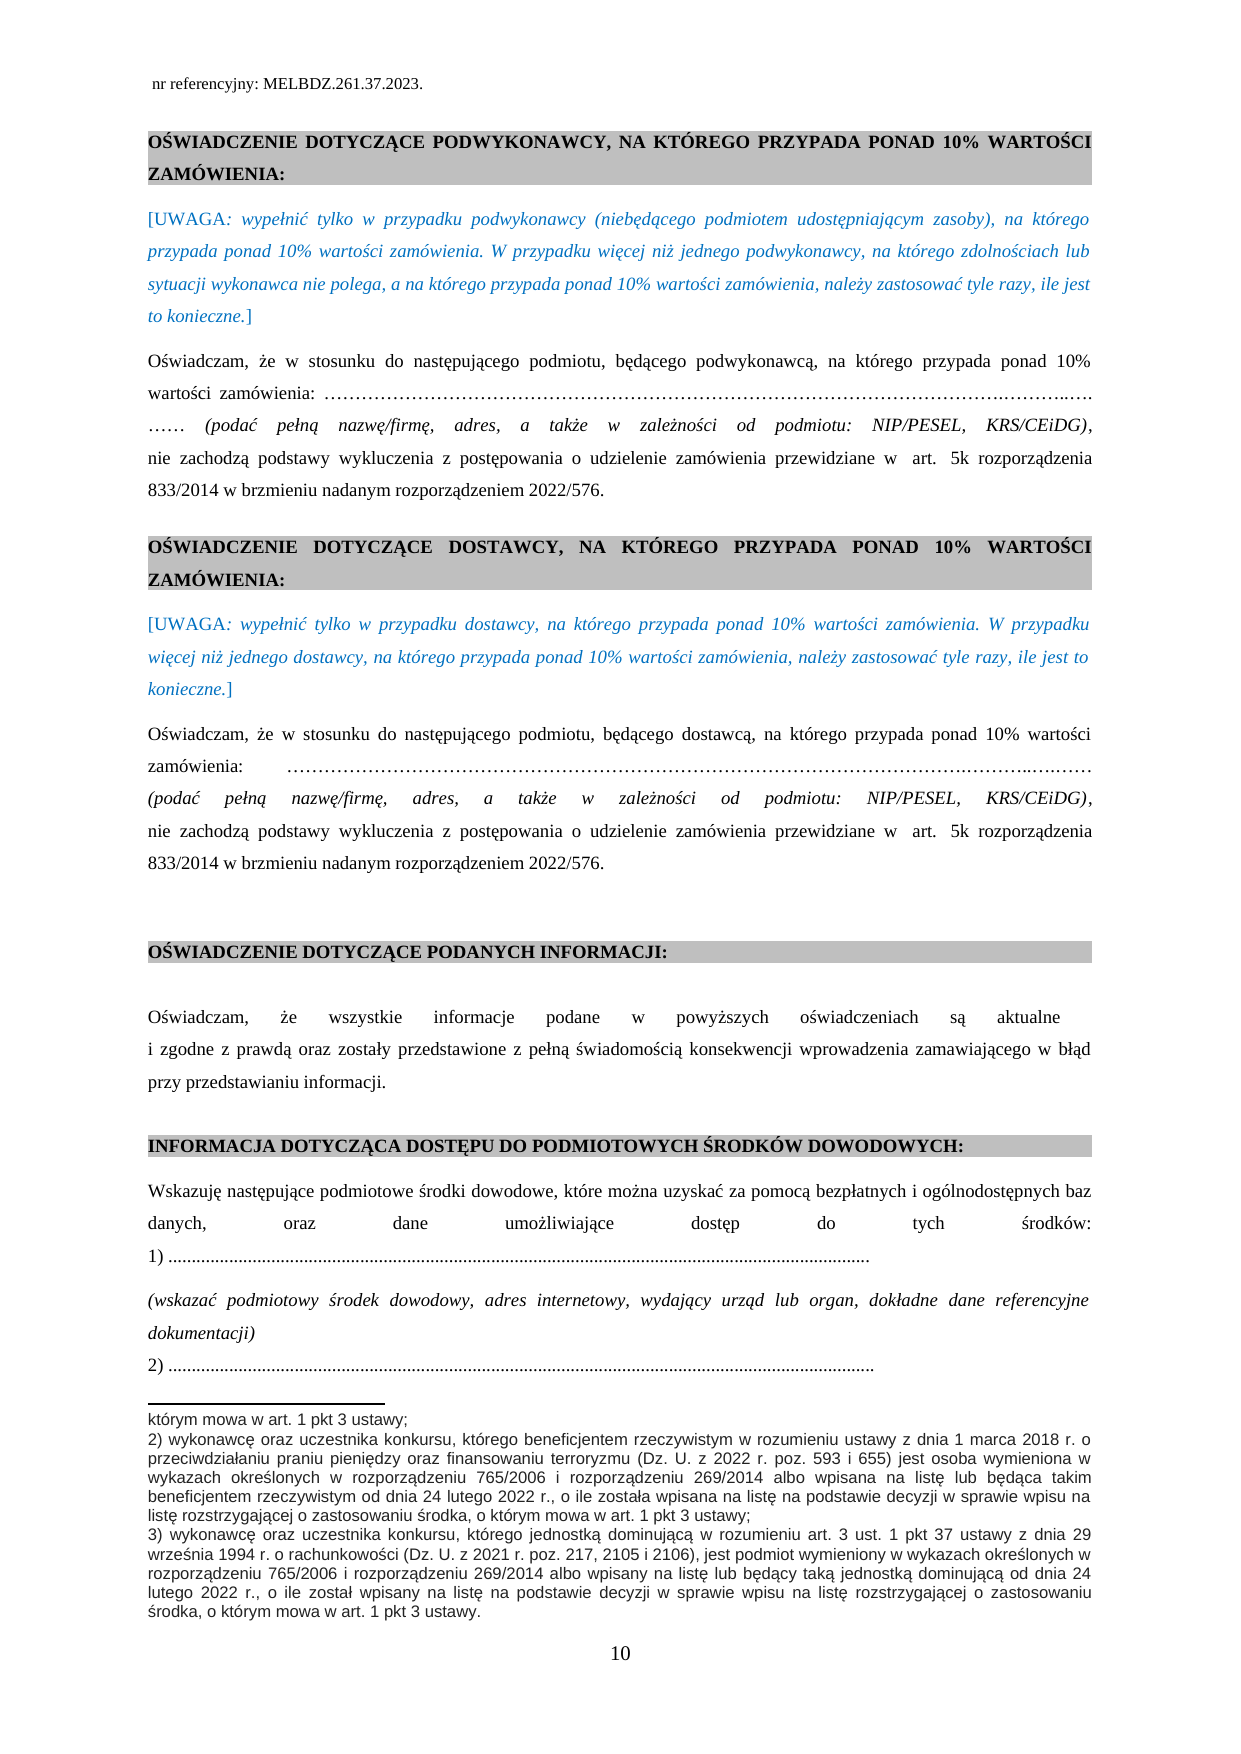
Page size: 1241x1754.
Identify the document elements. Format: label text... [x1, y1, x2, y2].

text (wskazać podmiotowy środek dowodowy, adres internetowy, wydający urząd lub organ, dokładne dane referencyjne dokumentacji) [148, 1289, 1092, 1343]
text OŚWIADCZENIE DOTYCZĄCE PODANYCH INFORMACJI: [148, 941, 1092, 963]
text INFORMACJA DOTYCZĄCA DOSTĘPU DO PODMIOTOWYCH ŚRODKÓW DOWODOWYCH: [148, 1135, 1092, 1157]
text 2) ....................................................................................................................................................... [148, 1354, 1092, 1376]
text Wskazuję następujące podmiotowe środki dowodowe, które można uzyskać za pomocą bezpłatnych i ogólnodostępnych baz danych, oraz dane umożliwiające dostęp do tych środków: 1) ...................................................................................................................................................... [148, 1180, 1092, 1266]
text Oświadczam, że w stosunku do następującego podmiotu, będącego podwykonawcą, na którego przypada ponad 10% wartości zamówienia: ……………………………………………………………………………………………….………..….…… (podać pełną nazwę/firmę, adres, a także w zależności od podmiotu: NIP/PESEL, KRS/CEiDG), nie zachodzą podstawy wykluczenia z postępowania o udzielenie zamówienia przewidziane w art. 5k rozporządzenia 833/2014 w brzmieniu nadanym rozporządzeniem 2022/576. [148, 350, 1092, 501]
text Oświadczam, że w stosunku do następującego podmiotu, będącego dostawcą, na którego przypada ponad 10% wartości zamówienia: ……………………………………………………………………………………………….………..….…… (podać pełną nazwę/firmę, adres, a także w zależności od podmiotu: NIP/PESEL, KRS/CEiDG), nie zachodzą podstawy wykluczenia z postępowania o udzielenie zamówienia przewidziane w art. 5k rozporządzenia 833/2014 w brzmieniu nadanym rozporządzeniem 2022/576. [148, 723, 1092, 873]
text OŚWIADCZENIE DOTYCZĄCE PODWYKONAWCY, NA KTÓREGO PRZYPADA PONAD 10% WARTOŚCI ZAMÓWIENIA: [148, 131, 1092, 185]
text [UWAGA: wypełnić tylko w przypadku dostawcy, na którego przypada ponad 10% wartości zamówienia. W przypadku więcej niż jednego dostawcy, na którego przypada ponad 10% wartości zamówienia, należy zastosować tyle razy, ile jest to konieczne.] [148, 613, 1092, 699]
text [UWAGA: wypełnić tylko w przypadku podwykonawcy (niebędącego podmiotem udostępniającym zasoby), na którego przypada ponad 10% wartości zamówienia. W przypadku więcej niż jednego podwykonawcy, na którego zdolnościach lub sytuacji wykonawca nie polega, a na którego przypada ponad 10% wartości zamówienia, należy zastosować tyle razy, ile jest to konieczne.] [148, 208, 1092, 327]
text Oświadczam, że wszystkie informacje podane w powyższych oświadczeniach są aktualne i zgodne z prawdą oraz zostały przedstawione z pełną świadomością konsekwencji wprowadzenia zamawiającego w błąd przy przedstawianiu informacji. [148, 1006, 1092, 1092]
text OŚWIADCZENIE DOTYCZĄCE DOSTAWCY, NA KTÓREGO PRZYPADA PONAD 10% WARTOŚCI ZAMÓWIENIA: [148, 536, 1092, 590]
